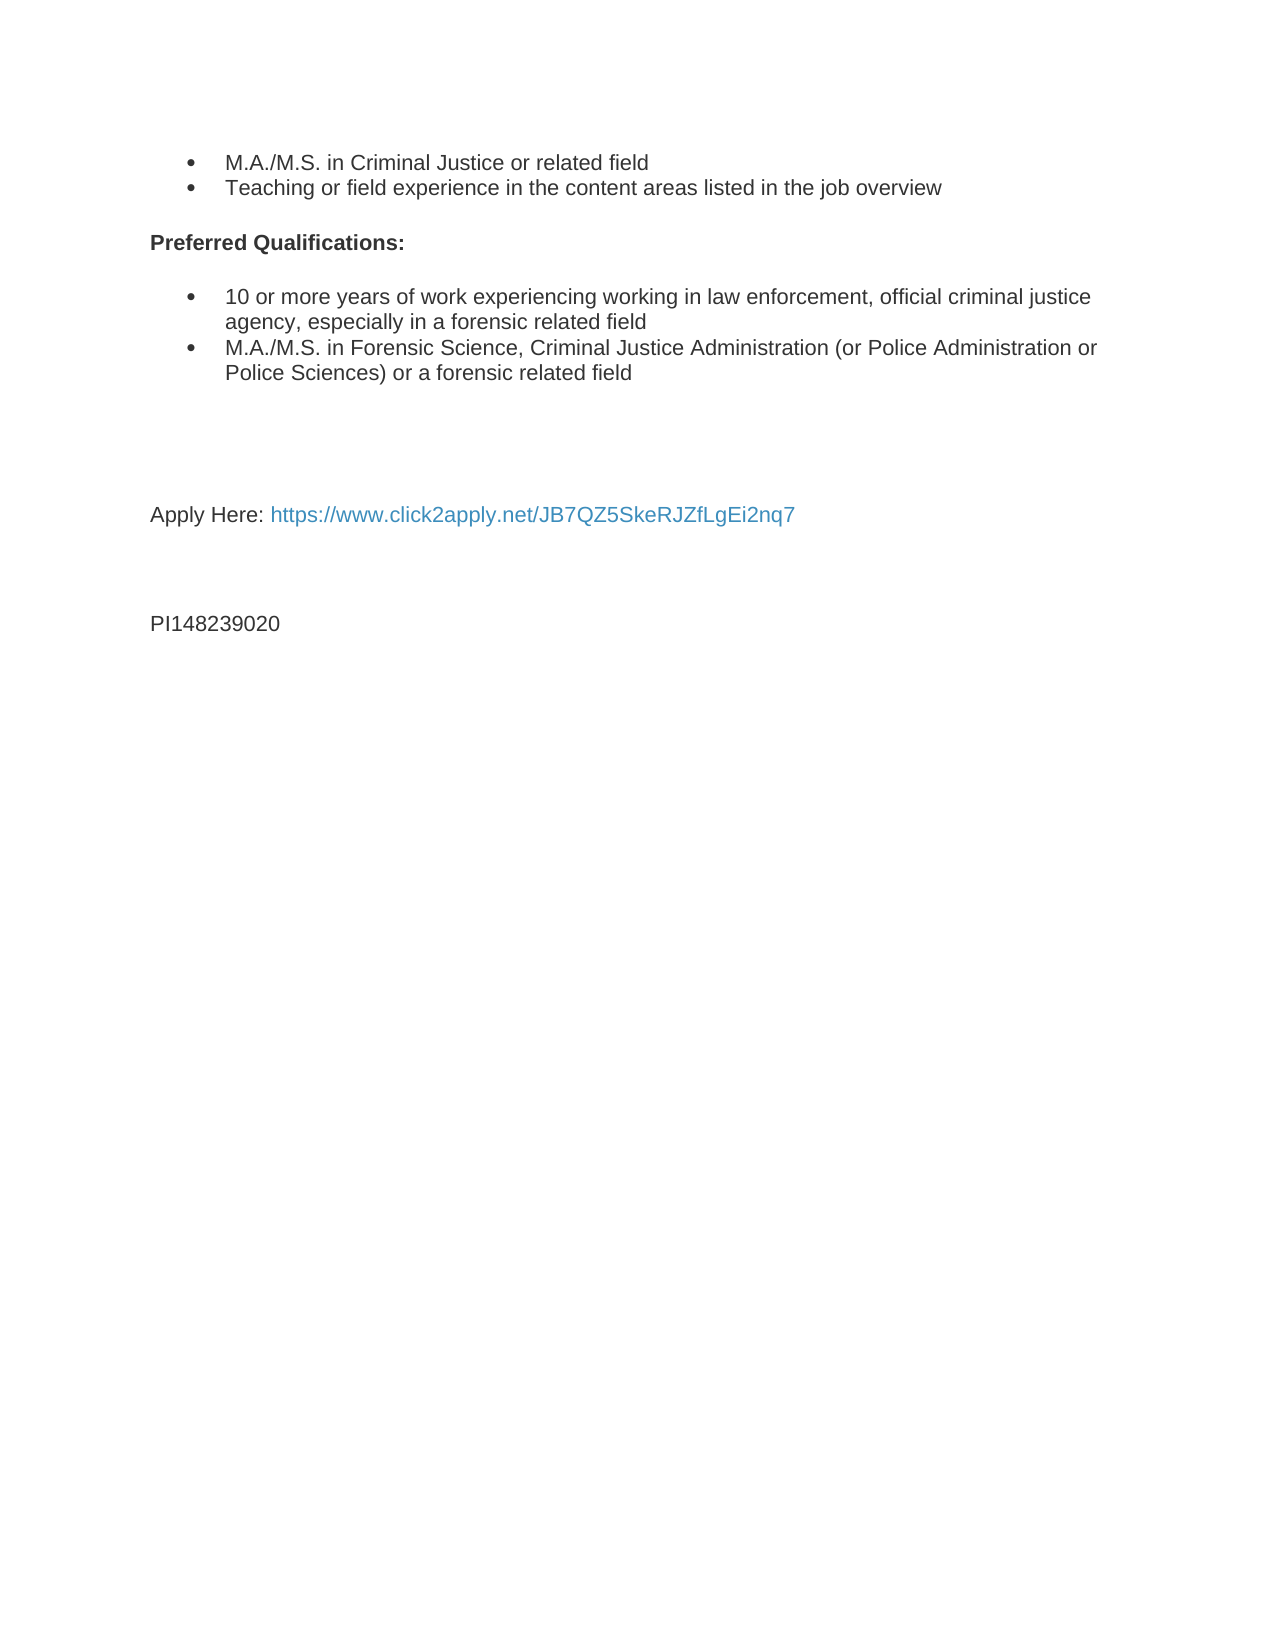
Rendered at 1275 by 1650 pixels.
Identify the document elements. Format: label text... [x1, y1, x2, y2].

text Apply Here: https://www.click2apply.net/JB7QZ5SkeRJZfLgEi2nq7 PI148239020 [150, 502, 1125, 636]
list M.A./M.S. in Criminal Justice or related field [187, 150, 1125, 175]
list M.A./M.S. in Forensic Science, Criminal Justice Administration (or Police Administration or Police Sciences) or a forensic related field [187, 334, 1125, 385]
text Preferred Qualifications: [150, 229, 1125, 255]
list 10 or more years of work experiencing working in law enforcement, official criminal justice agency, especially in a forensic related field [187, 284, 1125, 334]
list Teaching or field experience in the content areas listed in the job overview [187, 175, 1125, 200]
